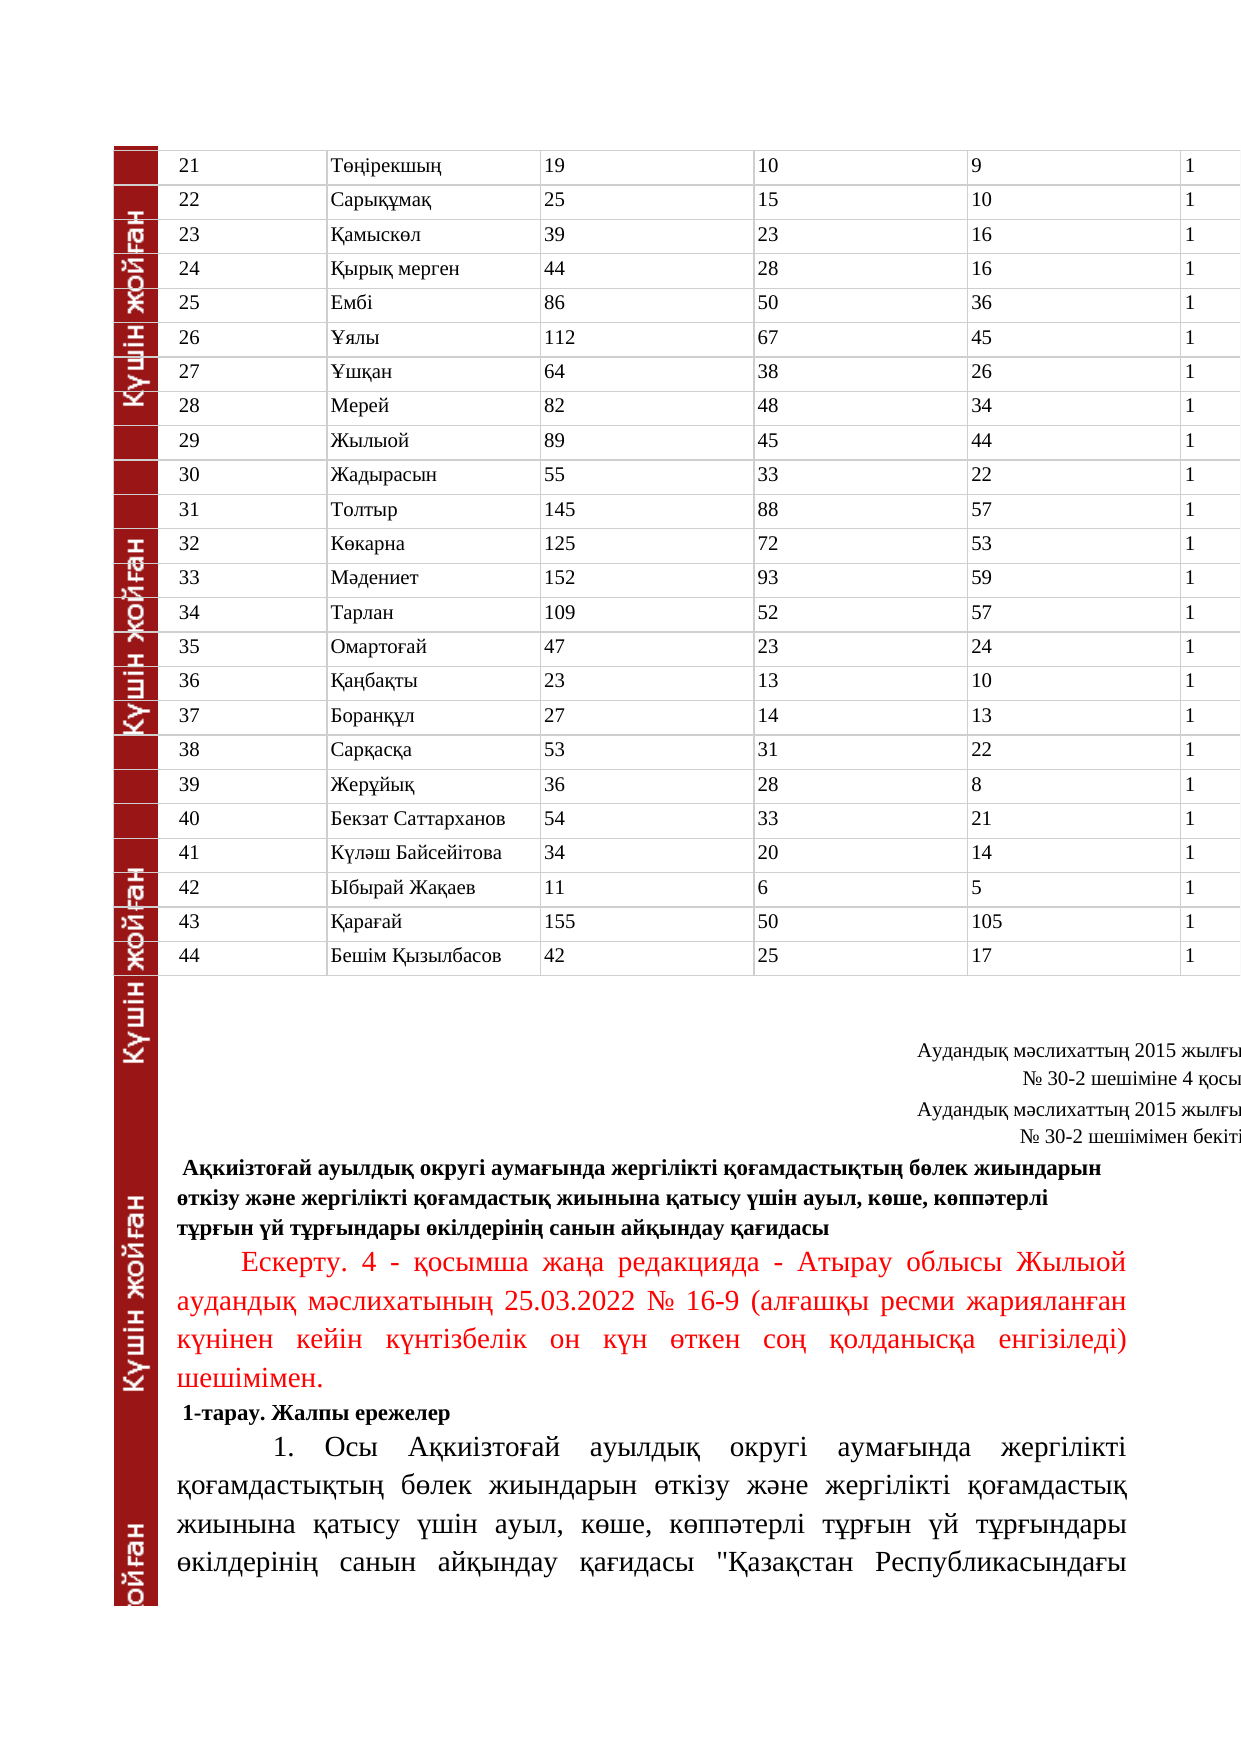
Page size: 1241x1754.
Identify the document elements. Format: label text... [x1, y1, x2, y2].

table_cell 30 [114, 461, 326, 494]
table_cell 1 [1181, 323, 1240, 356]
table_cell 8 [968, 770, 1180, 803]
table_cell 72 [755, 529, 967, 562]
table_cell 1 [1181, 564, 1240, 597]
table_cell 1 [1181, 426, 1240, 459]
table_cell 89 [541, 426, 753, 459]
table_cell Бешім Қызылбасов [328, 942, 540, 975]
table_cell 24 [114, 254, 326, 287]
table_cell 145 [541, 495, 753, 528]
table_cell 1 [1181, 804, 1240, 837]
table_cell 39 [114, 770, 326, 803]
table_cell 23 [541, 667, 753, 700]
table_cell 6 [755, 873, 967, 906]
table_cell 31 [755, 736, 967, 769]
table_cell 1 [1181, 736, 1240, 769]
table_cell 21 [114, 151, 326, 184]
table_cell Ұялы [328, 323, 540, 356]
table_cell 23 [755, 220, 967, 253]
table_cell Аудандық мәслихаттың 2015 жылғы 23 маусымдағы № 30-2 шешімімен бекітілген [912, 1095, 1240, 1154]
table_cell 42 [114, 873, 326, 906]
table_cell Сарқасқа [328, 736, 540, 769]
table_cell 45 [968, 323, 1180, 356]
table_cell 28 [755, 254, 967, 287]
table_cell 1 [1181, 598, 1240, 631]
table_cell 64 [541, 358, 753, 391]
table_cell 47 [541, 633, 753, 666]
table_cell 50 [755, 908, 967, 941]
table_cell Тарлан [328, 598, 540, 631]
table_cell Омартоғай [328, 633, 540, 666]
table_cell 39 [541, 220, 753, 253]
table_cell Жадырасын [328, 461, 540, 494]
table_cell 33 [755, 804, 967, 837]
table_cell 152 [541, 564, 753, 597]
table_cell 40 [114, 804, 326, 837]
table_cell 16 [968, 220, 1180, 253]
table_cell Бекзат Саттарханов [328, 804, 540, 837]
table_header [101, 1037, 912, 1095]
table_cell 42 [541, 942, 753, 975]
table_cell 1 [1181, 667, 1240, 700]
table_cell 13 [755, 667, 967, 700]
table_cell Қырық мерген [328, 254, 540, 287]
table_cell Қарағай [328, 908, 540, 941]
table_cell 27 [114, 358, 326, 391]
table_cell 1 [1181, 151, 1240, 184]
table_cell 10 [755, 151, 967, 184]
table_cell 43 [114, 908, 326, 941]
table_cell 38 [755, 358, 967, 391]
table_cell 17 [968, 942, 1180, 975]
table_cell 1 [1181, 701, 1240, 734]
table_cell 1 [1181, 908, 1240, 941]
table_cell 67 [755, 323, 967, 356]
table_cell 22 [114, 186, 326, 219]
table_cell Мерей [328, 392, 540, 425]
table_cell 36 [968, 289, 1180, 322]
table_cell 44 [541, 254, 753, 287]
picture [114, 1394, 158, 1399]
table_cell 1 [1181, 873, 1240, 906]
table_cell 59 [968, 564, 1180, 597]
table_cell 53 [541, 736, 753, 769]
table_cell 1 [1181, 495, 1240, 528]
table_cell 34 [114, 598, 326, 631]
table_cell 31 [114, 495, 326, 528]
table_cell 112 [541, 323, 753, 356]
table_cell 23 [114, 220, 326, 253]
table_cell 36 [114, 667, 326, 700]
table_cell 1 [1181, 461, 1240, 494]
table_cell 50 [755, 289, 967, 322]
table_cell 54 [541, 804, 753, 837]
table_cell 32 [114, 529, 326, 562]
table_cell 28 [755, 770, 967, 803]
table_cell 36 [541, 770, 753, 803]
table_cell 33 [114, 564, 326, 597]
table_cell 35 [114, 633, 326, 666]
table_cell Ембі [328, 289, 540, 322]
table_cell Қаңбақты [328, 667, 540, 700]
table_cell 88 [755, 495, 967, 528]
picture [114, 1425, 158, 1429]
table_cell 1 [1181, 529, 1240, 562]
table_cell 33 [755, 461, 967, 494]
table_cell 52 [755, 598, 967, 631]
table_cell 44 [968, 426, 1180, 459]
table_cell 25 [114, 289, 326, 322]
table_cell 34 [541, 839, 753, 872]
table_cell 1 [1181, 254, 1240, 287]
table_cell 11 [541, 873, 753, 906]
table_cell Сарықұмақ [328, 186, 540, 219]
table_cell 29 [114, 426, 326, 459]
table_cell 26 [114, 323, 326, 356]
table_cell 109 [541, 598, 753, 631]
table_cell 57 [968, 598, 1180, 631]
table_cell 14 [755, 701, 967, 734]
table_cell Жерұйық [328, 770, 540, 803]
table_cell 1 [1181, 942, 1240, 975]
table_cell 16 [968, 254, 1180, 287]
table_cell Толтыр [328, 495, 540, 528]
table_cell 48 [755, 392, 967, 425]
table_cell 23 [755, 633, 967, 666]
table_cell 45 [755, 426, 967, 459]
picture [114, 1578, 158, 1606]
table_cell 37 [114, 701, 326, 734]
table_cell 41 [114, 839, 326, 872]
table_cell 21 [968, 804, 1180, 837]
table_cell 26 [968, 358, 1180, 391]
text Ескерту. 4 - қосымша жаңа редакцияда - Атырау облысы Жылыой аудандық мәслихатының 25.03.2022 № 16-9 (алғашқы ресми жарияланған күнінен кейін күнтізбелік он күн өткен соң қолданысқа енгізіледі) шешімімен. [112, 1244, 1128, 1394]
table_cell 1 [1181, 770, 1240, 803]
table_cell 10 [968, 186, 1180, 219]
picture [114, 976, 158, 1037]
table_cell 1 [1181, 633, 1240, 666]
text Ақкиізтоғай ауылдық округі аумағында жергілікті қоғамдастықтың бөлек жиындарын өткізу және жергілікті қоғамдастық жиынына қатысу үшін ауыл, көше, көппәтерлі тұрғын үй тұрғындары өкілдерінің санын айқындау қағидасы [112, 1154, 1128, 1241]
table_cell 82 [541, 392, 753, 425]
table_cell 55 [541, 461, 753, 494]
picture [114, 146, 158, 150]
table_cell 1 [1181, 186, 1240, 219]
table_header Аудандық мәслихаттың 2015 жылғы 23 маусымдағы № 30-2 шешіміне 4 қосымша [912, 1037, 1240, 1095]
table_cell 1 [1181, 839, 1240, 872]
table_cell 1 [1181, 220, 1240, 253]
table_cell Күләш Байсейітова [328, 839, 540, 872]
table_cell 19 [541, 151, 753, 184]
table_cell Төңірекшың [328, 151, 540, 184]
table_cell 15 [755, 186, 967, 219]
table_cell 93 [755, 564, 967, 597]
table_cell 9 [968, 151, 1180, 184]
table_cell 86 [541, 289, 753, 322]
table_cell Қамыскөл [328, 220, 540, 253]
table_cell 155 [541, 908, 753, 941]
table_cell 34 [968, 392, 1180, 425]
table_cell Көкарна [328, 529, 540, 562]
table_cell Ұшқан [328, 358, 540, 391]
table_cell 22 [968, 461, 1180, 494]
table_cell 13 [968, 701, 1180, 734]
table_cell 22 [968, 736, 1180, 769]
table_cell 105 [968, 908, 1180, 941]
table_cell 28 [114, 392, 326, 425]
table_cell Жылыой [328, 426, 540, 459]
table_cell 1 [1181, 358, 1240, 391]
table_cell 53 [968, 529, 1180, 562]
table_cell 25 [541, 186, 753, 219]
table_cell 1 [1181, 289, 1240, 322]
table_cell Мәдениет [328, 564, 540, 597]
table_cell Боранқұл [328, 701, 540, 734]
table_cell 10 [968, 667, 1180, 700]
table_cell [101, 1095, 912, 1154]
table_cell 24 [968, 633, 1180, 666]
table_cell 5 [968, 873, 1180, 906]
table_cell 125 [541, 529, 753, 562]
table_cell 44 [114, 942, 326, 975]
table_cell 57 [968, 495, 1180, 528]
table_cell 38 [114, 736, 326, 769]
text 1-тарау. Жалпы ережелер [112, 1399, 1128, 1425]
table_cell Ыбырай Жақаев [328, 873, 540, 906]
table_cell 1 [1181, 392, 1240, 425]
table_cell 20 [755, 839, 967, 872]
table_cell 27 [541, 701, 753, 734]
table_cell 25 [755, 942, 967, 975]
table_cell 14 [968, 839, 1180, 872]
